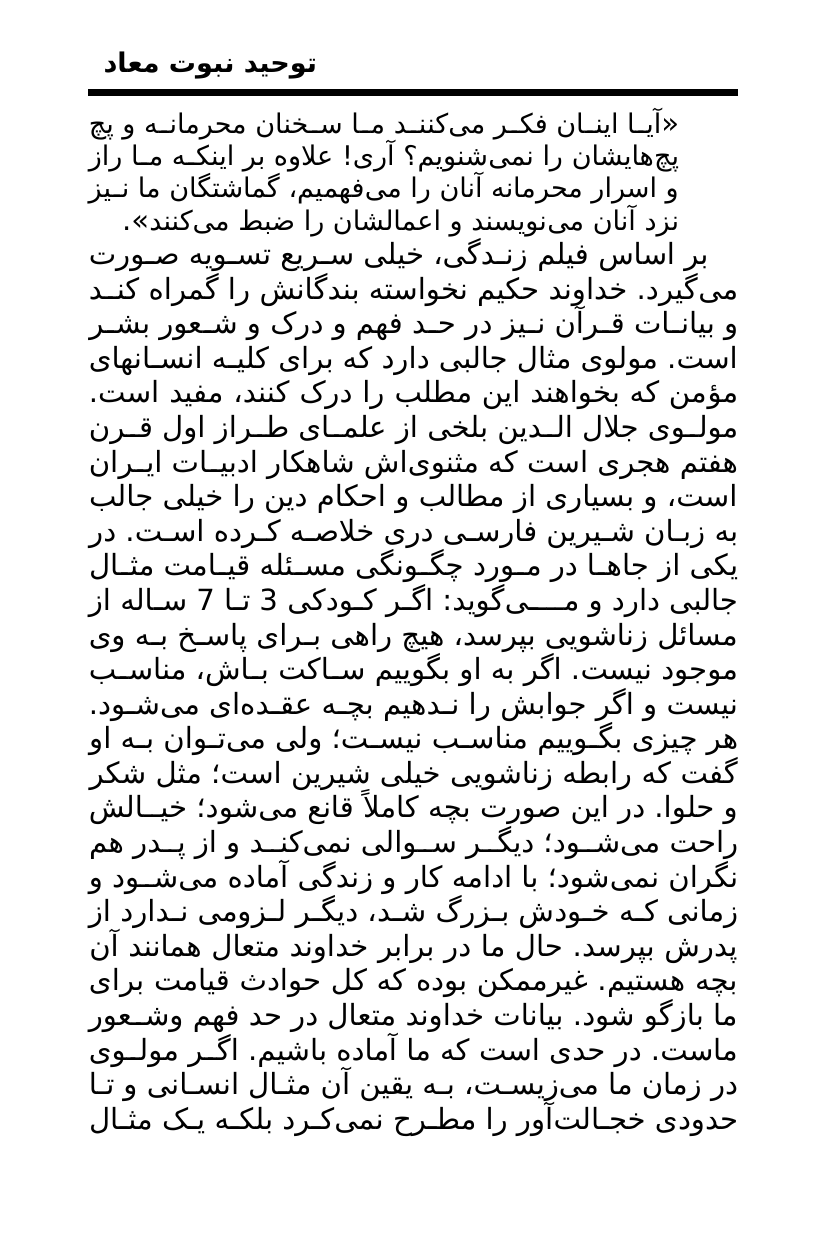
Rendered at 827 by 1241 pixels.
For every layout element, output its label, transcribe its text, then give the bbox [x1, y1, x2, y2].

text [89, 237, 738, 1136]
text «آیا اینان فکر می‌کنند ما سخنان محرمانه و پچ پچ‌هایشان را نمی‌شنویم؟ آری! علاوه بر اینکه ما راز و اسرار محرمانه آنان را می‌فهمیم، گماشتگان ما نیز نزد آنان می‌نویسند و اعمالشان را ضبط می‌کنند». [89, 106, 679, 237]
